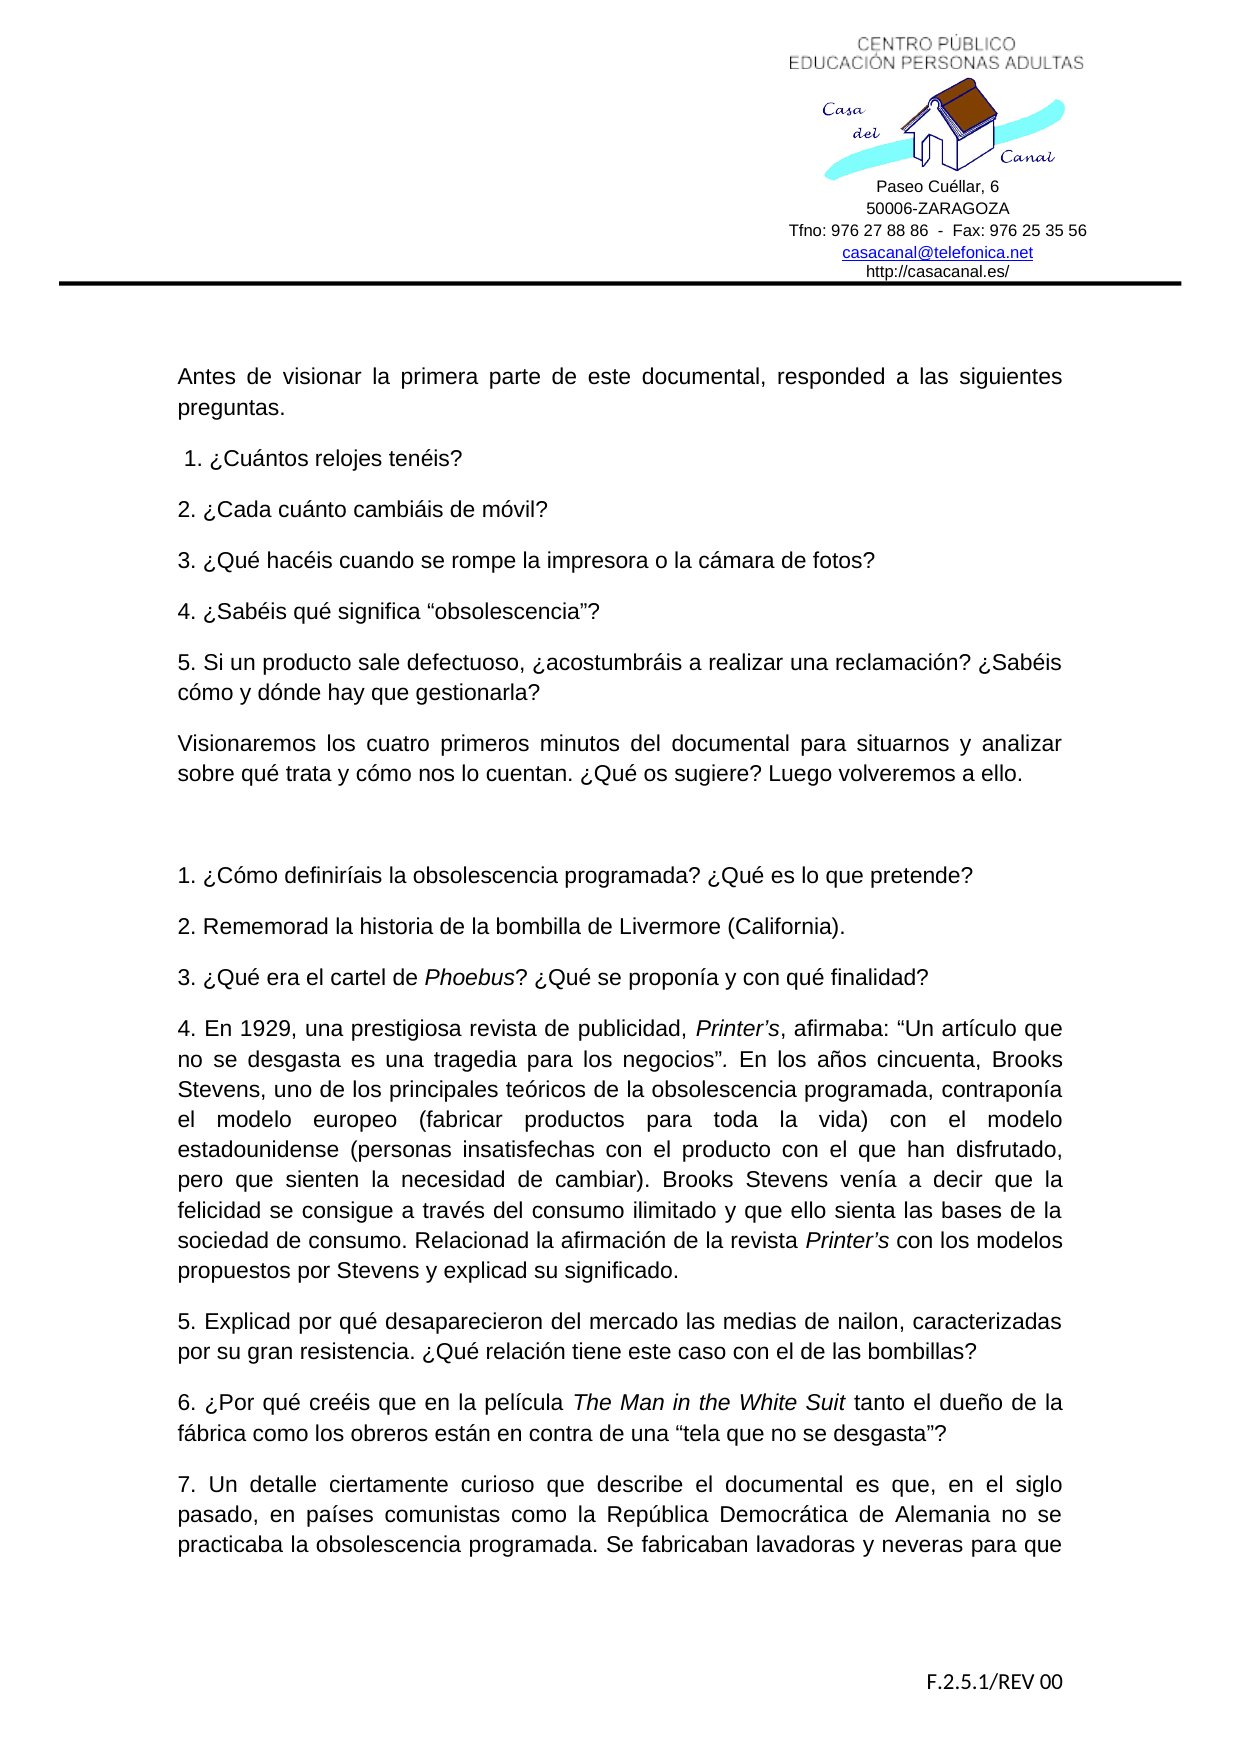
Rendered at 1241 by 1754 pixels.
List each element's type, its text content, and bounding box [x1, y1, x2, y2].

text 6. ¿Por qué creéis que en la película The Man in the White Suit tanto el dueño de la fábrica como los obreros están en contra de una “tela que no se desgasta”? [177, 1389, 1063, 1446]
text 2. ¿Cada cuánto cambiáis de móvil? [177, 496, 1063, 522]
text 5. Si un producto sale defectuoso, ¿acostumbráis a realizar una reclamación? ¿Sabéis cómo y dónde hay que gestionarla? [177, 649, 1063, 705]
text 3. ¿Qué hacéis cuando se rompe la impresora o la cámara de fotos? [177, 547, 1063, 573]
text 1. ¿Cómo definiríais la obsolescencia programada? ¿Qué es lo que pretende? [177, 862, 1063, 889]
text 4. ¿Sabéis qué significa “obsolescencia”? [177, 598, 1063, 624]
picture [821, 73, 1066, 183]
text 5. Explicad por qué desaparecieron del mercado las medias de nailon, caracterizadas por su gran resistencia. ¿Qué relación tiene este caso con el de las bombillas? [177, 1308, 1063, 1365]
text 1. ¿Cuántos relojes tenéis? [177, 444, 1063, 471]
text 3. ¿Qué era el cartel de Phoebus? ¿Qué se proponía y con qué finalidad? [177, 964, 1063, 991]
text 2. Rememorad la historia de la bombilla de Livermore (California). [177, 913, 1063, 940]
text Antes de visionar la primera parte de este documental, responded a las siguientes preguntas. [177, 363, 1063, 420]
text Visionaremos los cuatro primeros minutos del documental para situarnos y analizar sobre qué trata y cómo nos lo cuentan. ¿Qué os sugiere? Luego volveremos a ello. [177, 730, 1063, 787]
text 4. En 1929, una prestigiosa revista de publicidad, Printer’s, afirmaba: “Un artículo que no se desgasta es una tragedia para los negocios”. En los años cincuenta, Brooks Stevens, uno de los principales teóricos de la obsolescencia programada, contraponía el modelo europeo (fabricar productos para toda la vida) con el modelo estadounidense (personas insatisfechas con el producto con el que han disfrutado, pero que sienten la necesidad de cambiar). Brooks Stevens venía a decir que la felicidad se consigue a través del consumo ilimitado y que ello sienta las bases de la sociedad de consumo. Relacionad la afirmación de la revista Printer’s con los modelos propuestos por Stevens y explicad su significado. [177, 1015, 1063, 1283]
